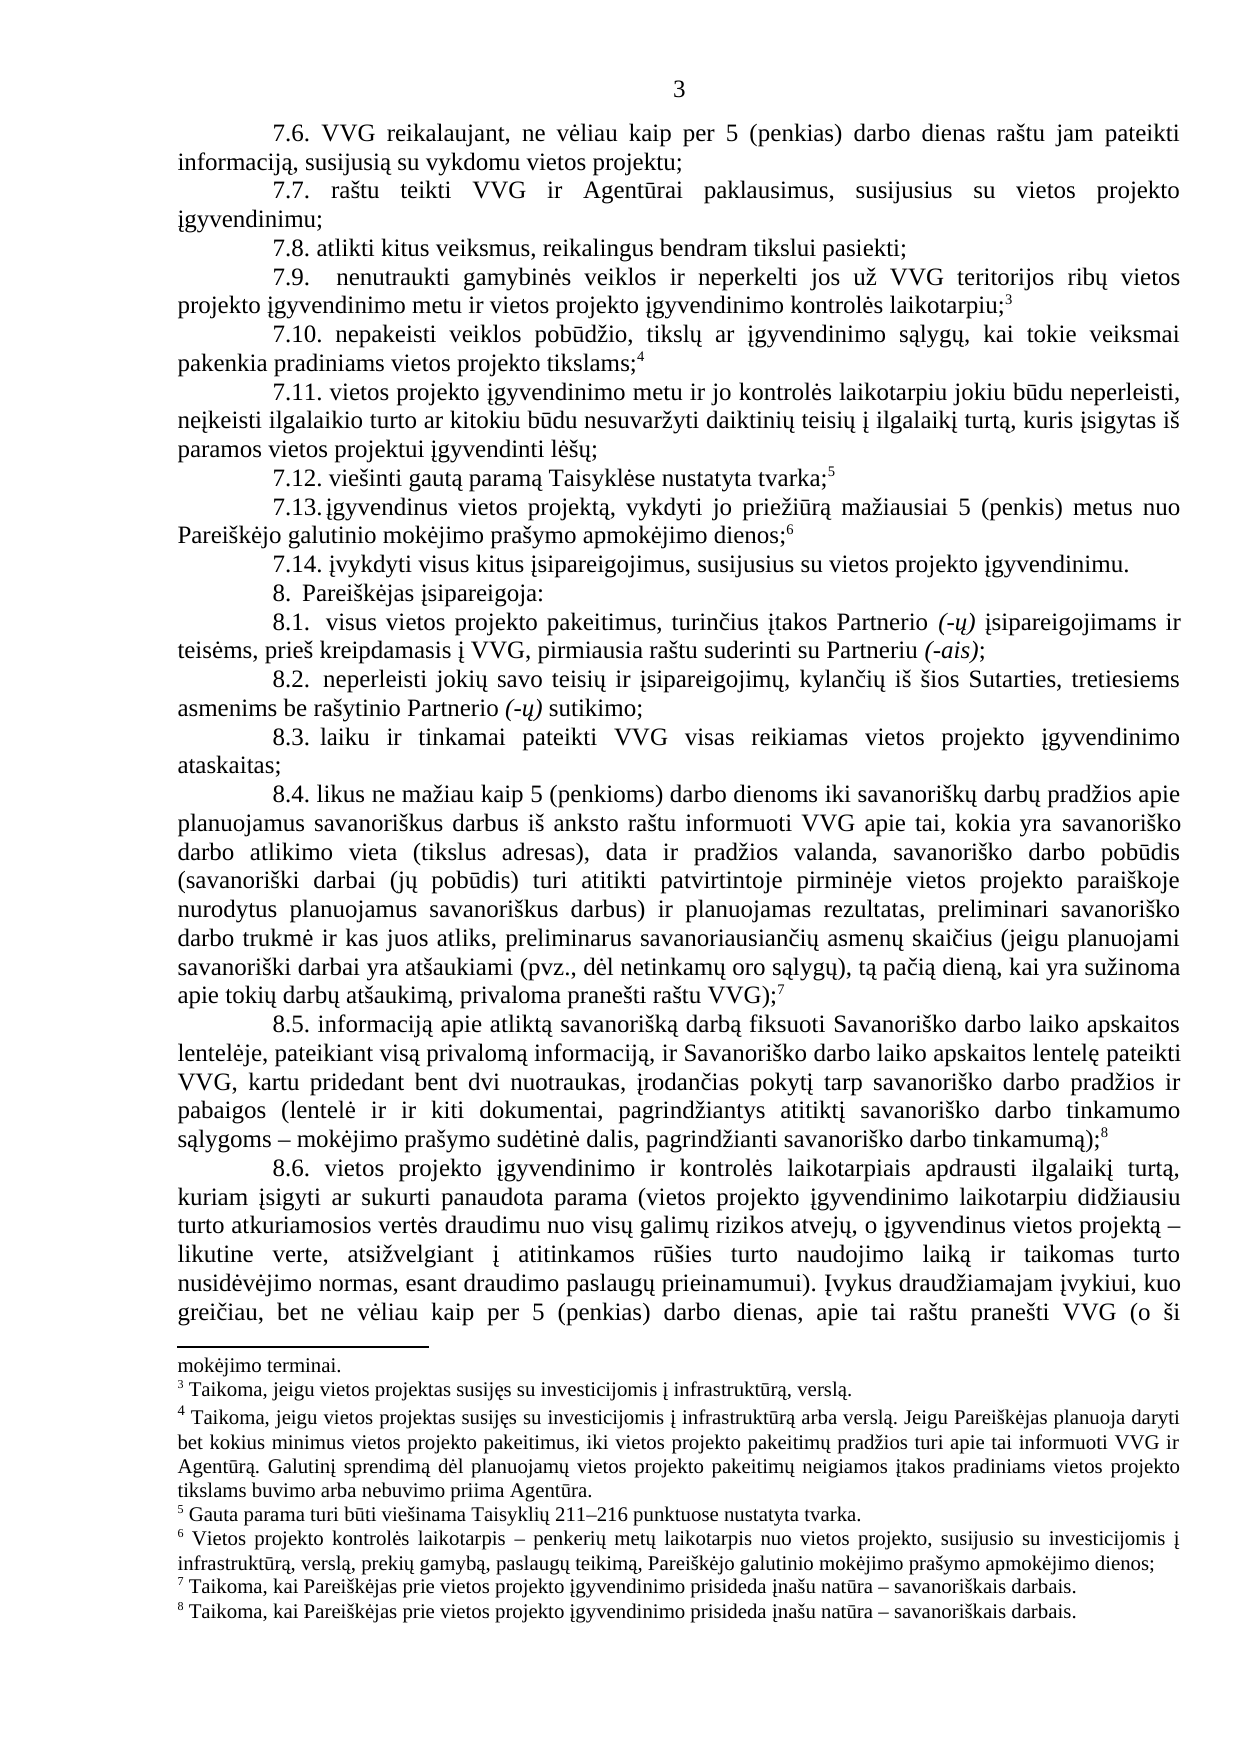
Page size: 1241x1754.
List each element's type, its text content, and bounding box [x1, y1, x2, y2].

text 7.12. viešinti gautą paramą Taisyklėse nustatyta tvarka; [177, 463, 1181, 492]
text 7.9. nenutraukti gamybinės veiklos ir neperkelti jos už VVG teritorijos ribų vietos projekto įgyvendinimo metu ir vietos projekto įgyvendinimo kontrolės laikotarpiu; [177, 262, 1181, 319]
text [177, 1153, 1181, 1326]
text 8.4. likus ne mažiau kaip 5 (penkioms) darbo dienoms iki savanoriškų darbų pradžios apie planuojamus savanoriškus darbus iš anksto raštu informuoti VVG apie tai, kokia yra savanoriško darbo atlikimo vieta (tikslus adresas), data ir pradžios valanda, savanoriško darbo pobūdis (savanoriški darbai (jų pobūdis) turi atitikti patvirtintoje pirminėje vietos projekto paraiškoje nurodytus planuojamus savanoriškus darbus) ir planuojamas rezultatas, preliminari savanoriško darbo trukmė ir kas juos atliks, preliminarus savanoriausiančių asmenų skaičius (jeigu planuojami savanoriški darbai yra atšaukiami (pvz., dėl netinkamų oro sąlygų), tą pačią dieną, kai yra sužinoma apie tokių darbų atšaukimą, privaloma pranešti raštu VVG); [177, 779, 1181, 1009]
text 7.10. nepakeisti veiklos pobūdžio, tikslų ar įgyvendinimo sąlygų, kai tokie veiksmai pakenkia pradiniams vietos projekto tikslams; [177, 319, 1181, 377]
list 8. Pareiškėjas įsipareigoja: [177, 578, 1181, 607]
text 8.5. informaciją apie atliktą savanorišką darbą fiksuoti Savanoriško darbo laiko apskaitos lentelėje, pateikiant visą privalomą informaciją, ir Savanoriško darbo laiko apskaitos lentelę pateikti VVG, kartu pridedant bent dvi nuotraukas, įrodančias pokytį tarp savanoriško darbo pradžios ir pabaigos (lentelė ir ir kiti dokumentai, pagrindžiantys atitiktį savanoriško darbo tinkamumo sąlygoms – mokėjimo prašymo sudėtinė dalis, pagrindžianti savanoriško darbo tinkamumą); [177, 1009, 1181, 1153]
list 7.8. atlikti kitus veiksmus, reikalingus bendram tikslui pasiekti; [177, 233, 1181, 262]
list 8.2. neperleisti jokių savo teisių ir įsipareigojimų, kylančių iš šios Sutarties, tretiesiems asmenims be rašytinio Partnerio (-ų) sutikimo; [177, 664, 1181, 722]
list 7.7. raštu teikti VVG ir Agentūrai paklausimus, susijusius su vietos projekto įgyvendinimu; [177, 176, 1181, 233]
text 8.1. visus vietos projekto pakeitimus, turinčius įtakos Partnerio (-ų) įsipareigojimams ir teisėms, prieš kreipdamasis į VVG, pirmiausia raštu suderinti su Partneriu (-ais); [177, 607, 1181, 664]
text 7.6. VVG reikalaujant, ne vėliau kaip per 5 (penkias) darbo dienas raštu jam pateikti informaciją, susijusią su vykdomu vietos projektu; [177, 118, 1181, 176]
text 7.11. vietos projekto įgyvendinimo metu ir jo kontrolės laikotarpiu jokiu būdu neperleisti, neįkeisti ilgalaikio turto ar kitokiu būdu nesuvaržyti daiktinių teisių į ilgalaikį turtą, kuris įsigytas iš paramos vietos projektui įgyvendinti lėšų; [177, 377, 1181, 463]
list 7.14. įvykdyti visus kitus įsipareigojimus, susijusius su vietos projekto įgyvendinimu. [177, 549, 1181, 578]
text 8.3. laiku ir tinkamai pateikti VVG visas reikiamas vietos projekto įgyvendinimo ataskaitas; [177, 722, 1181, 779]
list 7.13. įgyvendinus vietos projektą, vykdyti jo priežiūrą mažiausiai 5 (penkis) metus nuo Pareiškėjo galutinio mokėjimo prašymo apmokėjimo dienos; [177, 492, 1181, 549]
